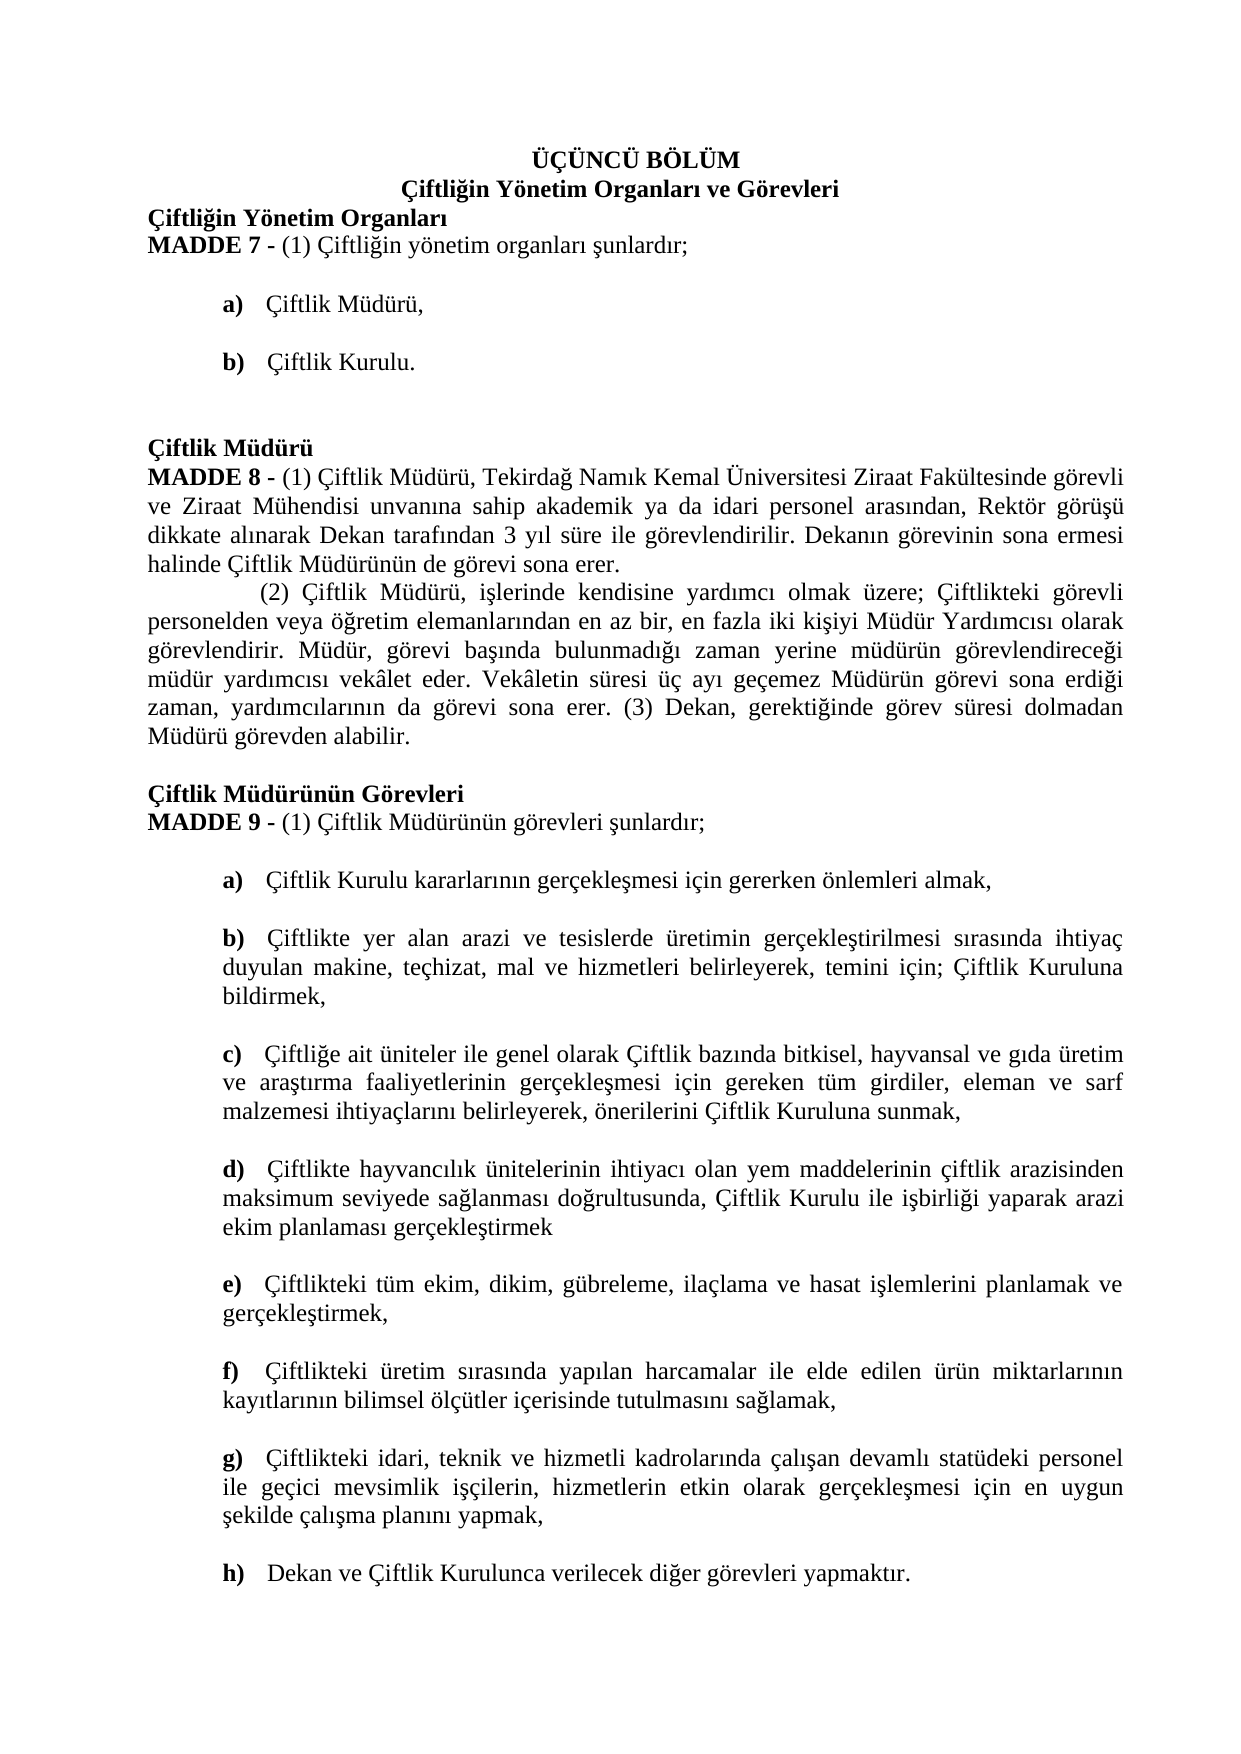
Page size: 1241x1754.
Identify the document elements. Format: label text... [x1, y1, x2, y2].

text MADDE 7 - (1) Çiftliğin yönetim organları şunlardır; [147, 231, 1137, 260]
subtitle Çiftlik Müdürünün Görevleri [147, 779, 1137, 808]
list Dekan ve Çiftlik Kurulunca verilecek diğer görevleri yapmaktır. [222, 1558, 1137, 1587]
list Çiftliğe ait üniteler ile genel olarak Çiftlik bazında bitkisel, hayvansal ve gıda üretim ve araştırma faaliyetlerinin gerçekleşmesi için gereken tüm girdiler, eleman ve sarf malzemesi ihtiyaçlarını belirleyerek, önerilerini Çiftlik Kuruluna sunmak, [222, 1039, 1124, 1125]
subtitle ÜÇÜNCÜ BÖLÜM [361, 145, 911, 174]
list Çiftlikte yer alan arazi ve tesislerde üretimin gerçekleştirilmesi sırasında ihtiyaç duyulan makine, teçhizat, mal ve hizmetleri belirleyerek, temini için; Çiftlik Kuruluna bildirmek, [222, 923, 1124, 1010]
list Çiftlikteki tüm ekim, dikim, gübreleme, ilaçlama ve hasat işlemlerini planlamak ve gerçekleştirmek, [222, 1269, 1124, 1327]
text MADDE 9 - (1) Çiftlik Müdürünün görevleri şunlardır; [147, 808, 1137, 836]
list Çiftlikteki üretim sırasında yapılan harcamalar ile elde edilen ürün miktarlarının kayıtlarının bilimsel ölçütler içerisinde tutulmasını sağlamak, [222, 1356, 1124, 1414]
subtitle Çiftlik Müdürü [147, 434, 1137, 462]
list Çiftlikteki idari, teknik ve hizmetli kadrolarında çalışan devamlı statüdeki personel ile geçici mevsimlik işçilerin, hizmetlerin etkin olarak gerçekleşmesi için en uygun şekilde çalışma planını yapmak, [222, 1443, 1124, 1529]
list Çiftlik Müdürü, [222, 289, 1137, 318]
text (2) Çiftlik Müdürü, işlerinde kendisine yardımcı olmak üzere; Çiftlikteki görevli personelden veya öğretim elemanlarından en az bir, en fazla iki kişiyi Müdür Yardımcısı olarak görevlendirir. Müdür, görevi başında bulunmadığı zaman yerine müdürün görevlendireceği müdür yardımcısı vekâlet eder. Vekâletin süresi üç ayı geçemez Müdürün görevi sona erdiği zaman, yardımcılarının da görevi sona erer. (3) Dekan, gerektiğinde görev süresi dolmadan Müdürü görevden alabilir. [147, 577, 1124, 750]
text Çiftliğin Yönetim Organları ve Görevleri Çiftliğin Yönetim Organları [147, 174, 873, 231]
list Çiftlik Kurulu kararlarının gerçekleşmesi için gererken önlemleri almak, [222, 866, 1137, 894]
list Çiftlikte hayvancılık ünitelerinin ihtiyacı olan yem maddelerinin çiftlik arazisinden maksimum seviyede sağlanması doğrultusunda, Çiftlik Kurulu ile işbirliği yaparak arazi ekim planlaması gerçekleştirmek [222, 1154, 1125, 1241]
text MADDE 8 - (1) Çiftlik Müdürü, Tekirdağ Namık Kemal Üniversitesi Ziraat Fakültesinde görevli ve Ziraat Mühendisi unvanına sahip akademik ya da idari personel arasından, Rektör görüşü dikkate alınarak Dekan tarafından 3 yıl süre ile görevlendirilir. Dekanın görevinin sona ermesi halinde Çiftlik Müdürünün de görevi sona erer. [147, 462, 1125, 577]
list Çiftlik Kurulu. [222, 347, 1137, 376]
